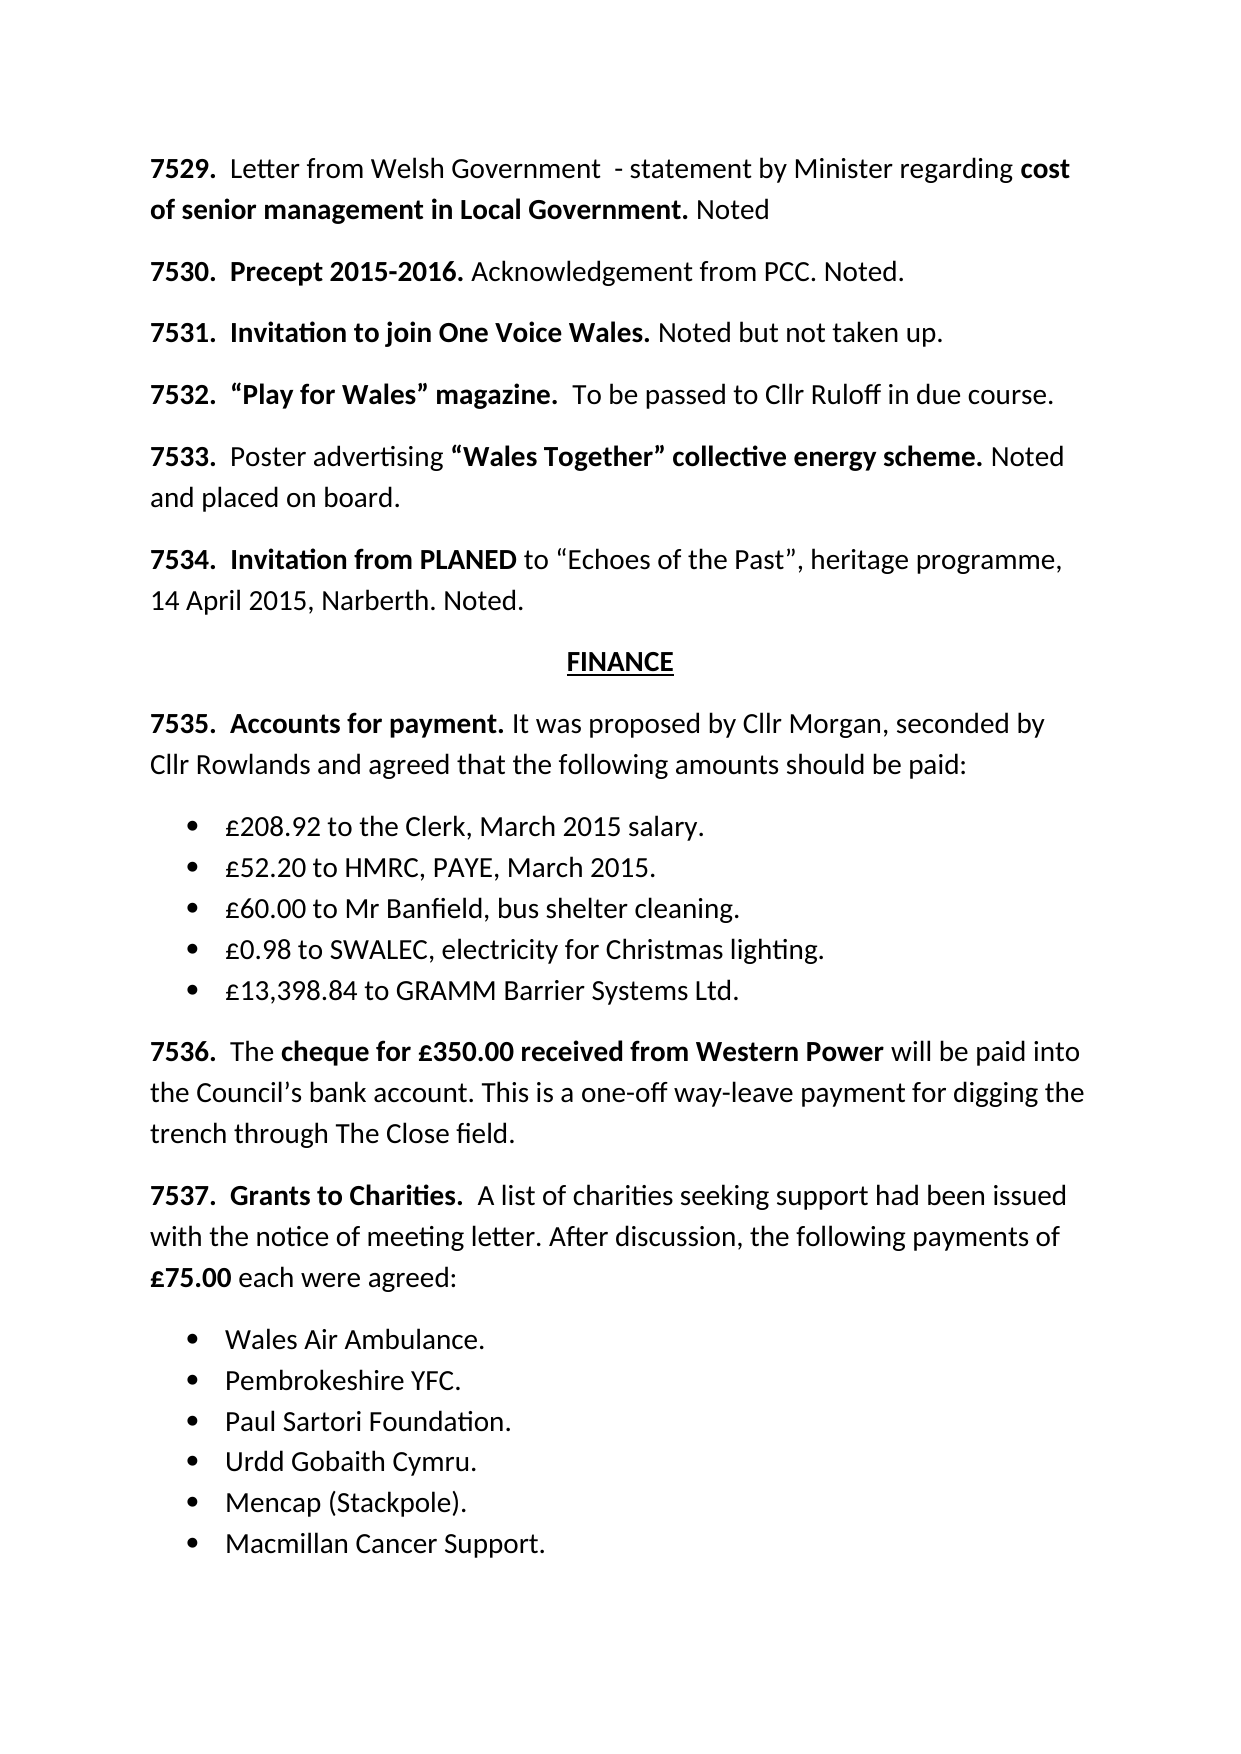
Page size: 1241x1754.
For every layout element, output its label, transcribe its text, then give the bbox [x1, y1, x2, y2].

text 7530. Precept 2015-2016. Acknowledgement from PCC. Noted. [150, 253, 1090, 288]
text 7537. Grants to Charities. A list of charities seeking support had been issued with the notice of meeting letter. After discussion, the following payments of £75.00 each were agreed: [150, 1177, 1090, 1294]
list Paul Sartori Foundation. [187, 1403, 1090, 1438]
text 7529. Letter from Welsh Government - statement by Minister regarding cost of senior management in Local Government. Noted [150, 150, 1090, 227]
list £208.92 to the Clerk, March 2015 salary. [187, 808, 1090, 843]
text 7533. Poster advertising “Wales Together” collective energy scheme. Noted and placed on board. [150, 438, 1090, 514]
text 7536. The cheque for £350.00 received from Western Power will be paid into the Council’s bank account. This is a one-off way-leave payment for digging the trench through The Close field. [150, 1033, 1090, 1151]
text 7531. Invitation to join One Voice Wales. Noted but not taken up. [150, 314, 1090, 350]
list Urdd Gobaith Cymru. [187, 1443, 1090, 1479]
list Macmillan Cancer Support. [187, 1525, 1090, 1561]
text 7532. “Play for Wales” magazine. To be passed to Cllr Ruloff in due course. [150, 376, 1090, 412]
list £13,398.84 to GRAMM Barrier Systems Ltd. [187, 972, 1090, 1007]
text 7534. Invitation from PLANED to “Echoes of the Past”, heritage programme, 14 April 2015, Narberth. Noted. [150, 541, 1090, 617]
list £0.98 to SWALEC, electricity for Christmas lighting. [187, 931, 1090, 966]
list £52.20 to HMRC, PAYE, March 2015. [187, 849, 1090, 884]
text FINANCE [150, 643, 1090, 679]
list Mencap (Stackpole). [187, 1484, 1090, 1520]
text 7535. Accounts for payment. It was proposed by Cllr Morgan, seconded by Cllr Rowlands and agreed that the following amounts should be paid: [150, 705, 1090, 782]
list £60.00 to Mr Banfield, bus shelter cleaning. [187, 890, 1090, 925]
list Wales Air Ambulance. [187, 1321, 1090, 1356]
list Pembrokeshire YFC. [187, 1362, 1090, 1397]
